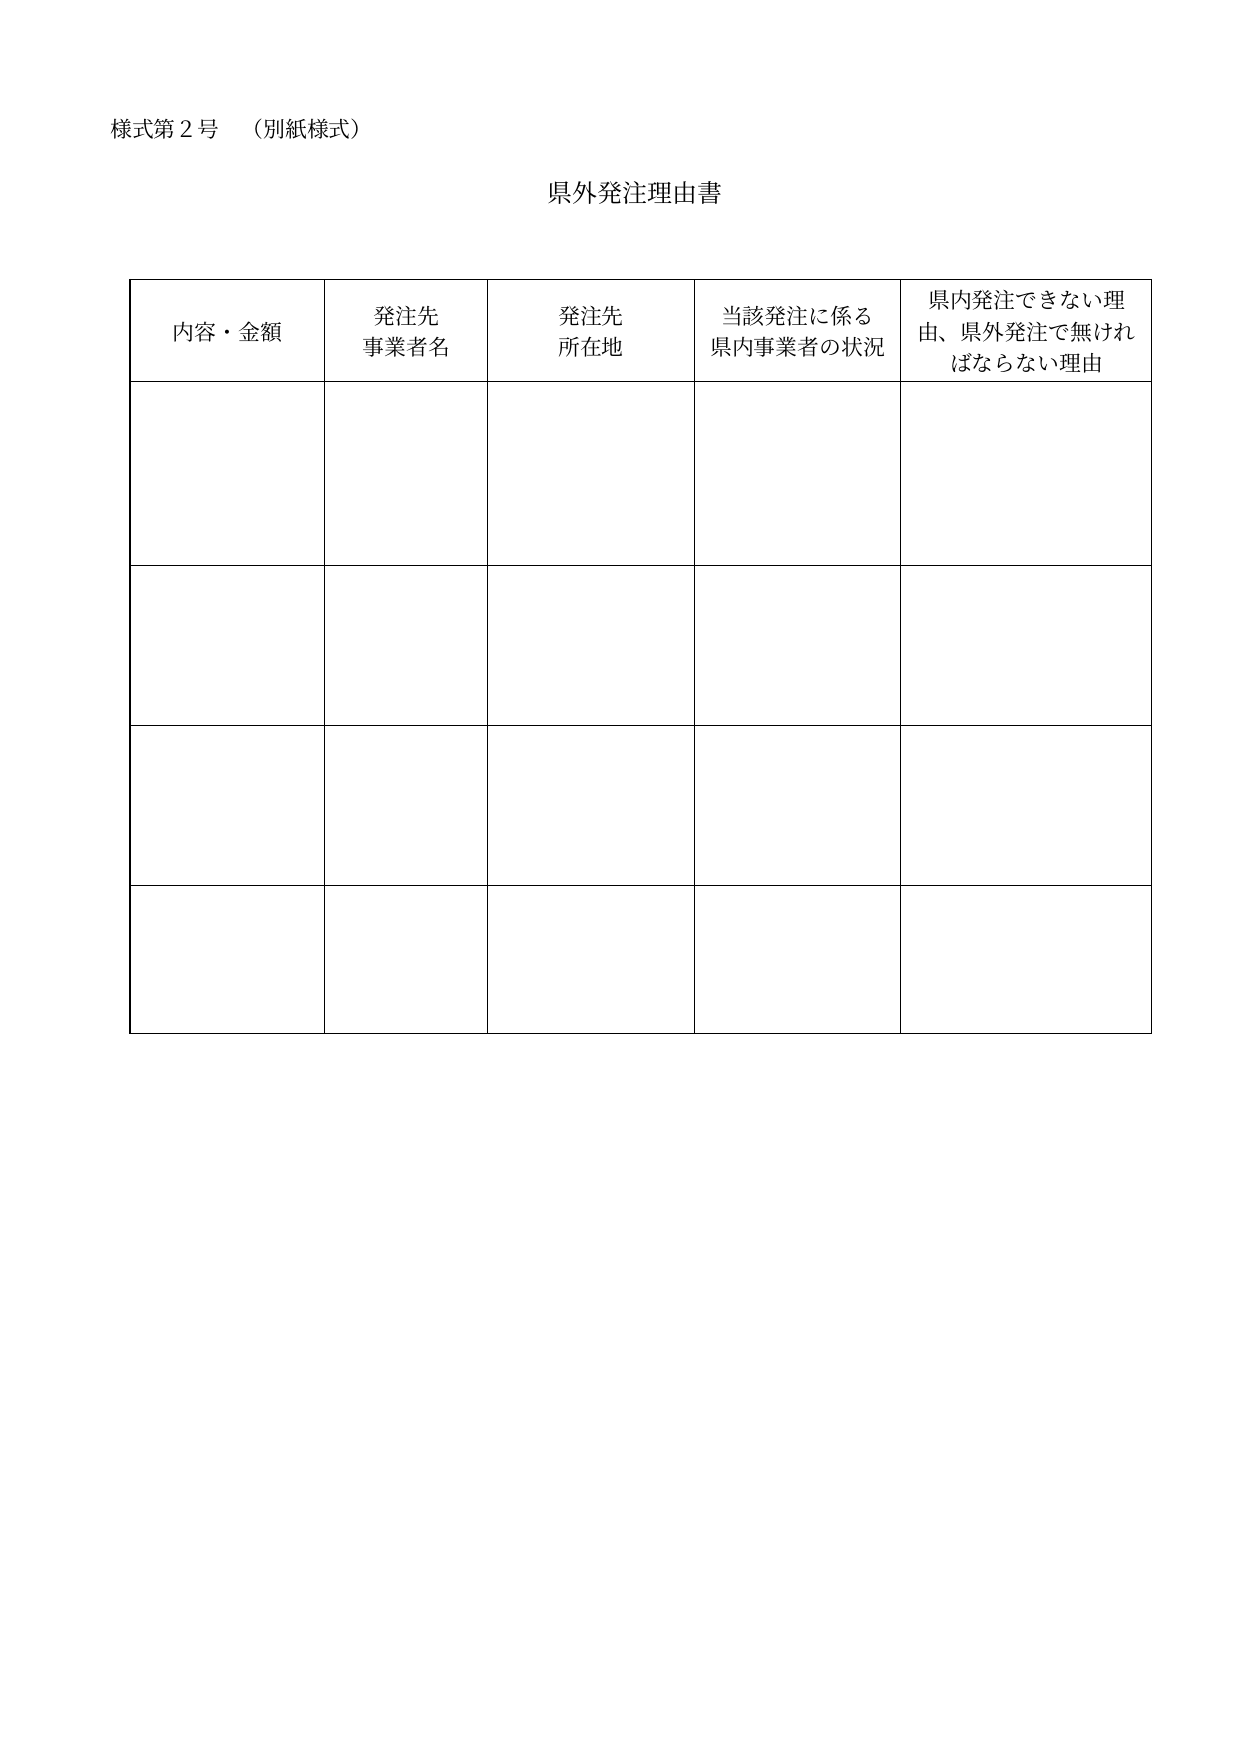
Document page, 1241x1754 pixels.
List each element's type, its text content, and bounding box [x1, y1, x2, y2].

table_header 県内発注できない理由、県外発注で無ければならない理由 [901, 280, 1151, 381]
table_cell [131, 886, 324, 1033]
text 県外発注理由書 [118, 173, 1152, 209]
table_header 発注先 事業者名 [325, 280, 487, 381]
table_cell [901, 382, 1151, 565]
table_header 当該発注に係る 県内事業者の状況 [695, 280, 900, 381]
table_cell [695, 566, 900, 724]
table_cell [325, 566, 487, 724]
table_cell [325, 726, 487, 885]
table_cell [695, 726, 900, 885]
table_cell [325, 886, 487, 1033]
table_cell [901, 886, 1151, 1033]
table_cell [488, 726, 694, 885]
table_cell [488, 566, 694, 724]
table_cell [488, 382, 694, 565]
table_cell [131, 566, 324, 724]
table_cell [131, 726, 324, 885]
text 様式第２号 （別紙様式） [110, 112, 1152, 144]
table_header 内容・金額 [131, 280, 324, 381]
table_cell [695, 886, 900, 1033]
table_header 発注先 所在地 [488, 280, 694, 381]
table_cell [488, 886, 694, 1033]
table_cell [695, 382, 900, 565]
table_cell [325, 382, 487, 565]
table_cell [901, 566, 1151, 724]
table_cell [131, 382, 324, 565]
table_cell [901, 726, 1151, 885]
